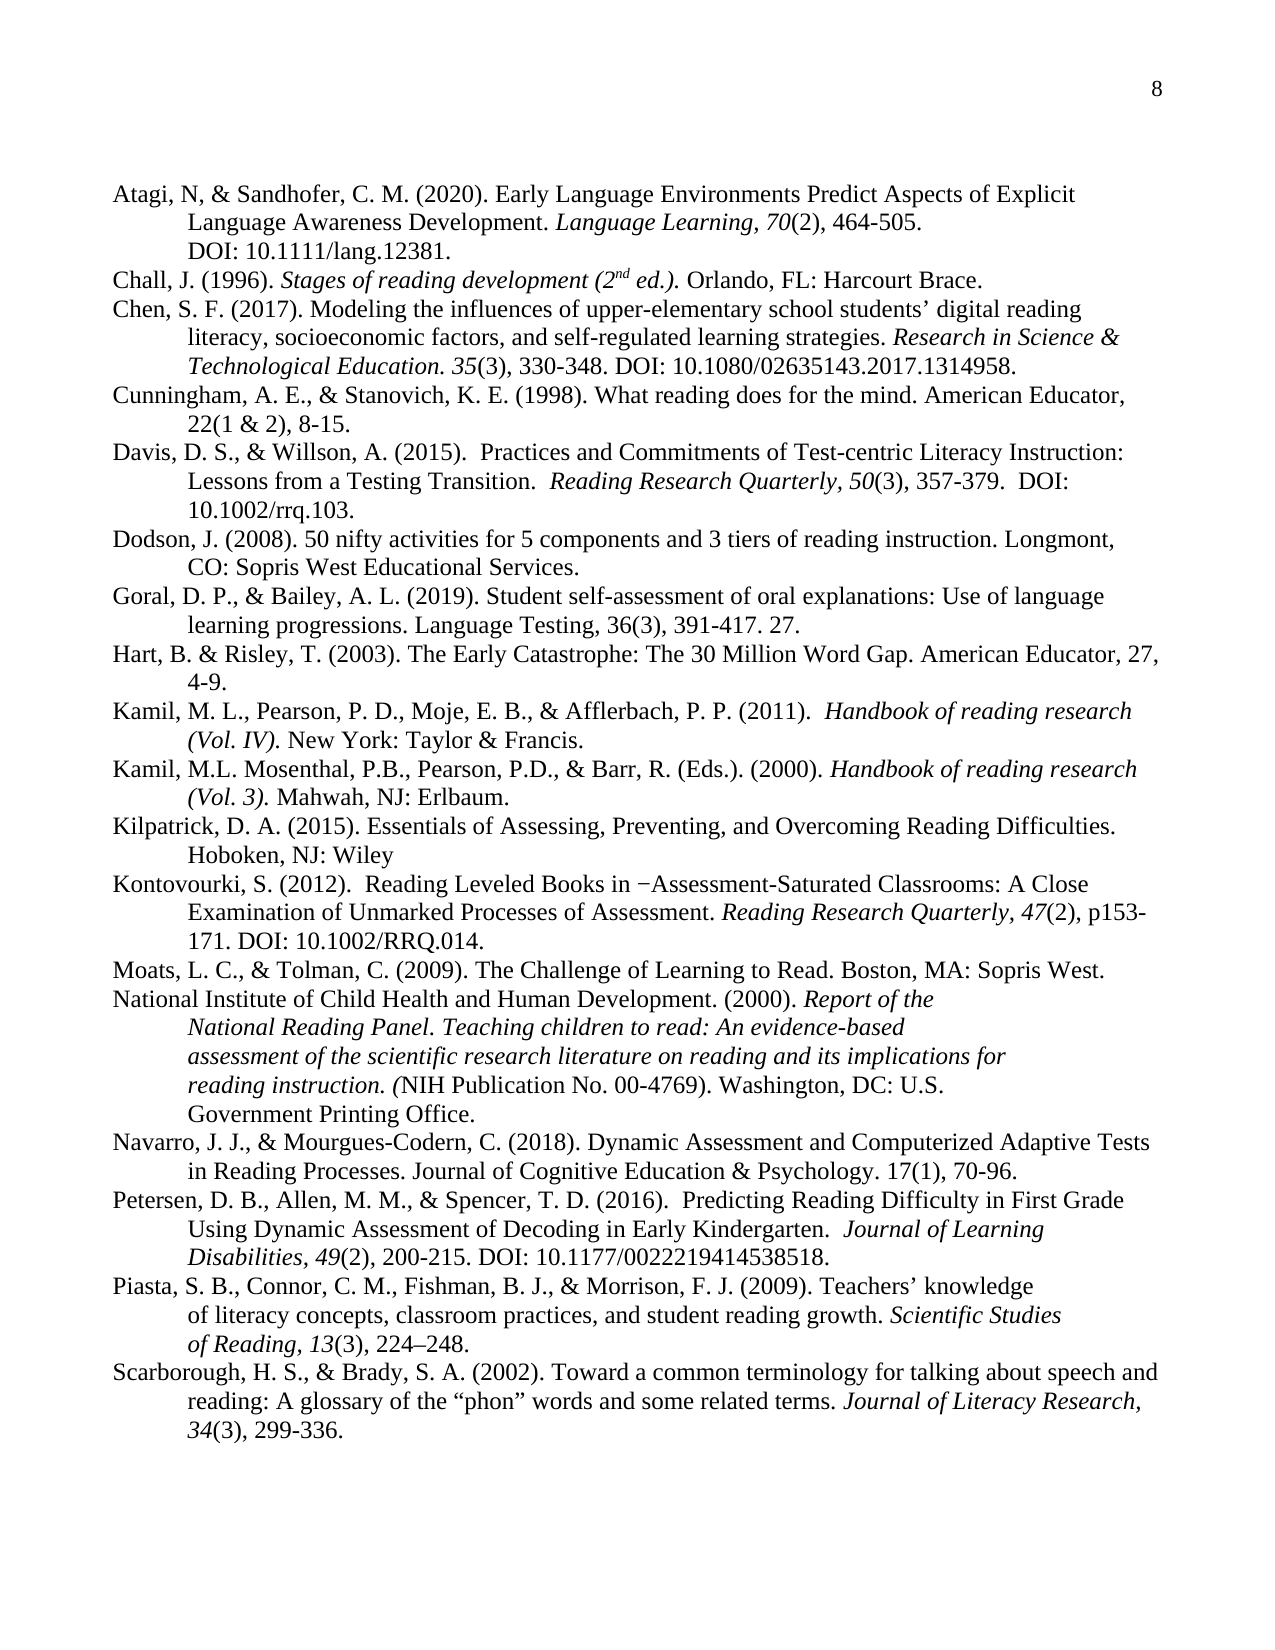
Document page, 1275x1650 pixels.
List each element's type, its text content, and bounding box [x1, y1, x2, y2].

text Hart, B. & Risley, T. (2003). The Early Catastrophe: The 30 Million Word Gap. American Educator, 27, 4-9. [112, 639, 1162, 696]
text of literacy concepts, classroom practices, and student reading growth. Scientific Studies [112, 1300, 1162, 1329]
text assessment of the scientific research literature on reading and its implications for [112, 1041, 1162, 1070]
text (Vol. IV). New York: Taylor & Francis. [112, 725, 1162, 754]
text Navarro, J. J., & Mourgues-Codern, C. (2018). Dynamic Assessment and Computerized Adaptive Tests in Reading Processes. Journal of Cognitive Education & Psychology. 17(1), 70-96. [112, 1127, 1162, 1185]
text Kamil, M.L. Mosenthal, P.B., Pearson, P.D., & Barr, R. (Eds.). (2000). Handbook of reading research (Vol. 3). Mahwah, NJ: Erlbaum. [112, 754, 1162, 811]
text Cunningham, A. E., & Stanovich, K. E. (1998). What reading does for the mind. American Educator, 22(1 & 2), 8-15. [112, 380, 1162, 437]
text DOI: 10.1111/lang.12381. [187, 236, 1162, 265]
text of Reading, 13(3), 224–248. [112, 1329, 1162, 1357]
text Kamil, M. L., Pearson, P. D., Moje, E. B., & Afflerbach, P. P. (2011). Handbook of reading research [112, 696, 1162, 725]
text Moats, L. C., & Tolman, C. (2009). The Challenge of Learning to Read. Boston, MA: Sopris West. [112, 955, 1162, 984]
text Piasta, S. B., Connor, C. M., Fishman, B. J., & Morrison, F. J. (2009). Teachers’ knowledge [112, 1271, 1162, 1300]
text Davis, D. S., & Willson, A. (2015). Practices and Commitments of Test-centric Literacy Instruction: Lessons from a Testing Transition. Reading Research Quarterly, 50(3), 357-379. DOI: 10.1002/rrq.103. [112, 437, 1162, 524]
text Petersen, D. B., Allen, M. M., & Spencer, T. D. (2016). Predicting Reading Difficulty in First Grade Using Dynamic Assessment of Decoding in Early Kindergarten. Journal of Learning Disabilities, 49(2), 200-215. DOI: 10.1177/0022219414538518. [112, 1185, 1162, 1271]
text Atagi, N, & Sandhofer, C. M. (2020). Early Language Environments Predict Aspects of Explicit Language Awareness Development. Language Learning, 70(2), 464-505. [112, 179, 1162, 236]
text National Reading Panel. Teaching children to read: An evidence-based [112, 1012, 1162, 1041]
text Goral, D. P., & Bailey, A. L. (2019). Student self-assessment of oral explanations: Use of language learning progressions. Language Testing, 36(3), 391-417. 27. [112, 581, 1162, 639]
text Kilpatrick, D. A. (2015). Essentials of Assessing, Preventing, and Overcoming Reading Difficulties. Hoboken, NJ: Wiley [112, 811, 1162, 869]
text Kontovourki, S. (2012). Reading Leveled Books in −Assessment-Saturated Classrooms: A Close Examination of Unmarked Processes of Assessment. Reading Research Quarterly, 47(2), p153-171. DOI: 10.1002/RRQ.014. [112, 869, 1162, 955]
text Dodson, J. (2008). 50 nifty activities for 5 components and 3 tiers of reading instruction. Longmont, CO: Sopris West Educational Services. [112, 524, 1162, 581]
text Chall, J. (1996). Stages of reading development (2nd ed.). Orlando, FL: Harcourt Brace. [112, 265, 1162, 294]
text Government Printing Office. [112, 1099, 1162, 1127]
text Scarborough, H. S., & Brady, S. A. (2002). Toward a common terminology for talking about speech and reading: A glossary of the “phon” words and some related terms. Journal of Literacy Research, 34(3), 299-336. [112, 1357, 1162, 1444]
text National Institute of Child Health and Human Development. (2000). Report of the [112, 984, 1162, 1012]
text reading instruction. (NIH Publication No. 00-4769). Washington, DC: U.S. [112, 1070, 1162, 1099]
text Chen, S. F. (2017). Modeling the influences of upper-elementary school students’ digital reading literacy, socioeconomic factors, and self-regulated learning strategies. Research in Science & Technological Education. 35(3), 330-348. DOI: 10.1080/02635143.2017.1314958. [112, 294, 1162, 380]
